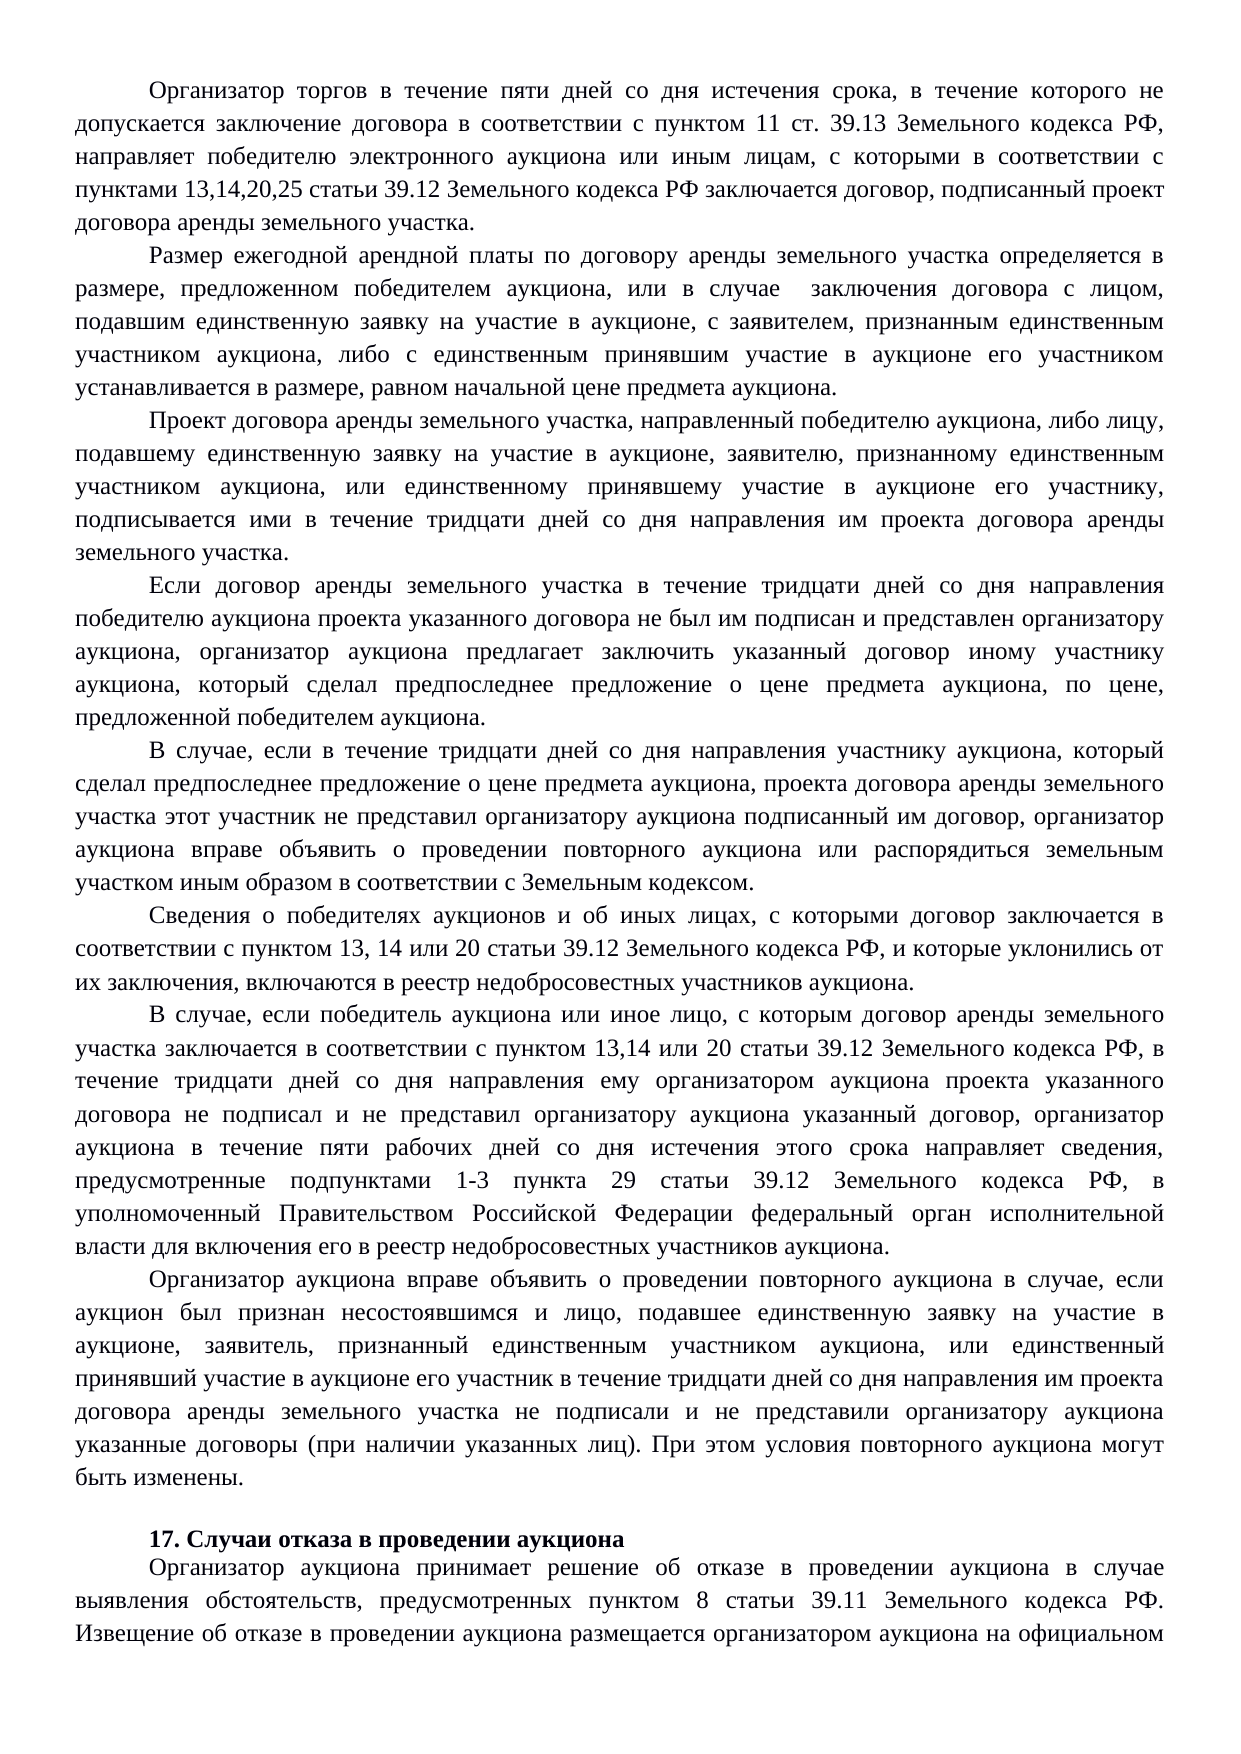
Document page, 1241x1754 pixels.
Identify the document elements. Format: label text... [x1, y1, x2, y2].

text Проект договора аренды земельного участка, направленный победителю аукциона, либо лицу, подавшему единственную заявку на участие в аукционе, заявителю, признанному единственным участником аукциона, или единственному принявшему участие в аукционе его участнику, подписывается ими в течение тридцати дней со дня направления им проекта договора аренды земельного участка. [75, 405, 1165, 566]
text Организатор торгов в течение пяти дней со дня истечения срока, в течение которого не допускается заключение договора в соответствии с пунктом 11 ст. 39.13 Земельного кодекса РФ, направляет победителю электронного аукциона или иным лицам, с которыми в соответствии с пунктами 13,14,20,25 статьи 39.12 Земельного кодекса РФ заключается договор, подписанный проект договора аренды земельного участка. [75, 75, 1165, 236]
text В случае, если победитель аукциона или иное лицо, с которым договор аренды земельного участка заключается в соответствии с пунктом 13,14 или 20 статьи 39.12 Земельного кодекса РФ, в течение тридцати дней со дня направления ему организатором аукциона проекта указанного договора не подписал и не представил организатору аукциона указанный договор, организатор аукциона в течение пяти рабочих дней со дня истечения этого срока направляет сведения, предусмотренные подпунктами 1-3 пункта 29 статьи 39.12 Земельного кодекса РФ, в уполномоченный Правительством Российской Федерации федеральный орган исполнительной власти для включения его в реестр недобросовестных участников аукциона. [75, 999, 1165, 1259]
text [75, 1552, 1165, 1647]
text Размер ежегодной арендной платы по договору аренды земельного участка определяется в размере, предложенном победителем аукциона, или в случае заключения договора с лицом, подавшим единственную заявку на участие в аукционе, с заявителем, признанным единственным участником аукциона, либо с единственным принявшим участие в аукционе его участником устанавливается в размере, равном начальной цене предмета аукциона. [75, 240, 1165, 401]
text Организатор аукциона вправе объявить о проведении повторного аукциона в случае, если аукцион был признан несостоявшимся и лицо, подавшее единственную заявку на участие в аукционе, заявитель, признанный единственным участником аукциона, или единственный принявший участие в аукционе его участник в течение тридцати дней со дня направления им проекта договора аренды земельного участка не подписали и не представили организатору аукциона указанные договоры (при наличии указанных лиц). При этом условия повторного аукциона могут быть изменены. [75, 1264, 1165, 1491]
text В случае, если в течение тридцати дней со дня направления участнику аукциона, который сделал предпоследнее предложение о цене предмета аукциона, проекта договора аренды земельного участка этот участник не представил организатору аукциона подписанный им договор, организатор аукциона вправе объявить о проведении повторного аукциона или распорядиться земельным участком иным образом в соответствии с Земельным кодексом. [75, 735, 1165, 896]
text Если договор аренды земельного участка в течение тридцати дней со дня направления победителю аукциона проекта указанного договора не был им подписан и представлен организатору аукциона, организатор аукциона предлагает заключить указанный договор иному участнику аукциона, который сделал предпоследнее предложение о цене предмета аукциона, по цене, предложенной победителем аукциона. [75, 570, 1165, 731]
text 17. Случаи отказа в проведении аукциона [75, 1524, 1165, 1552]
text Сведения о победителях аукционов и об иных лицах, с которыми договор заключается в соответствии с пунктом 13, 14 или 20 статьи 39.12 Земельного кодекса РФ, и которые уклонились от их заключения, включаются в реестр недобросовестных участников аукциона. [75, 901, 1165, 995]
